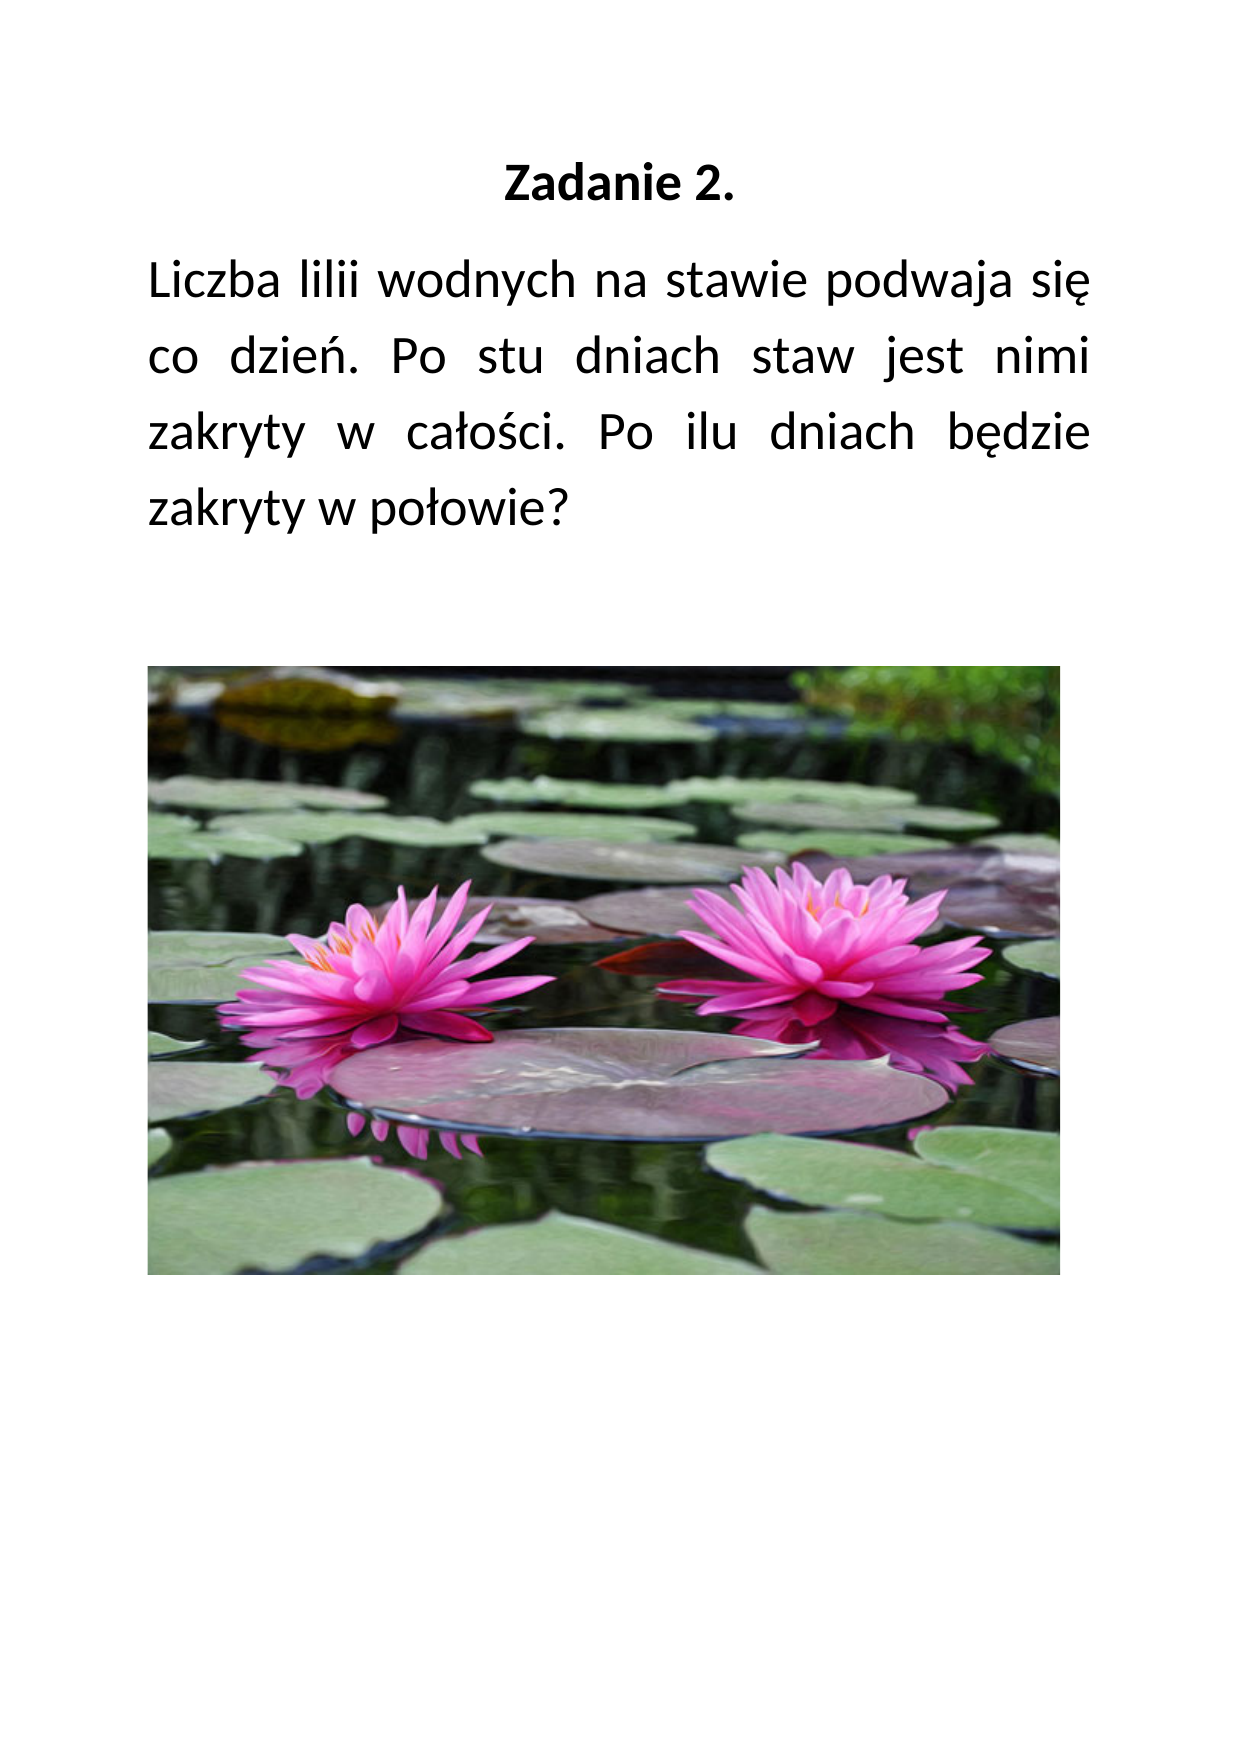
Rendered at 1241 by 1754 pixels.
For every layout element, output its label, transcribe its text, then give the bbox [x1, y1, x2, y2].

text Zadanie 2. [148, 148, 1093, 214]
picture [147, 666, 1061, 1275]
text Liczba lilii wodnych na stawie podwaja się co dzień. Po stu dniach staw jest nimi zakryty w całości. Po ilu dniach będzie zakryty w połowie? [148, 244, 1093, 539]
